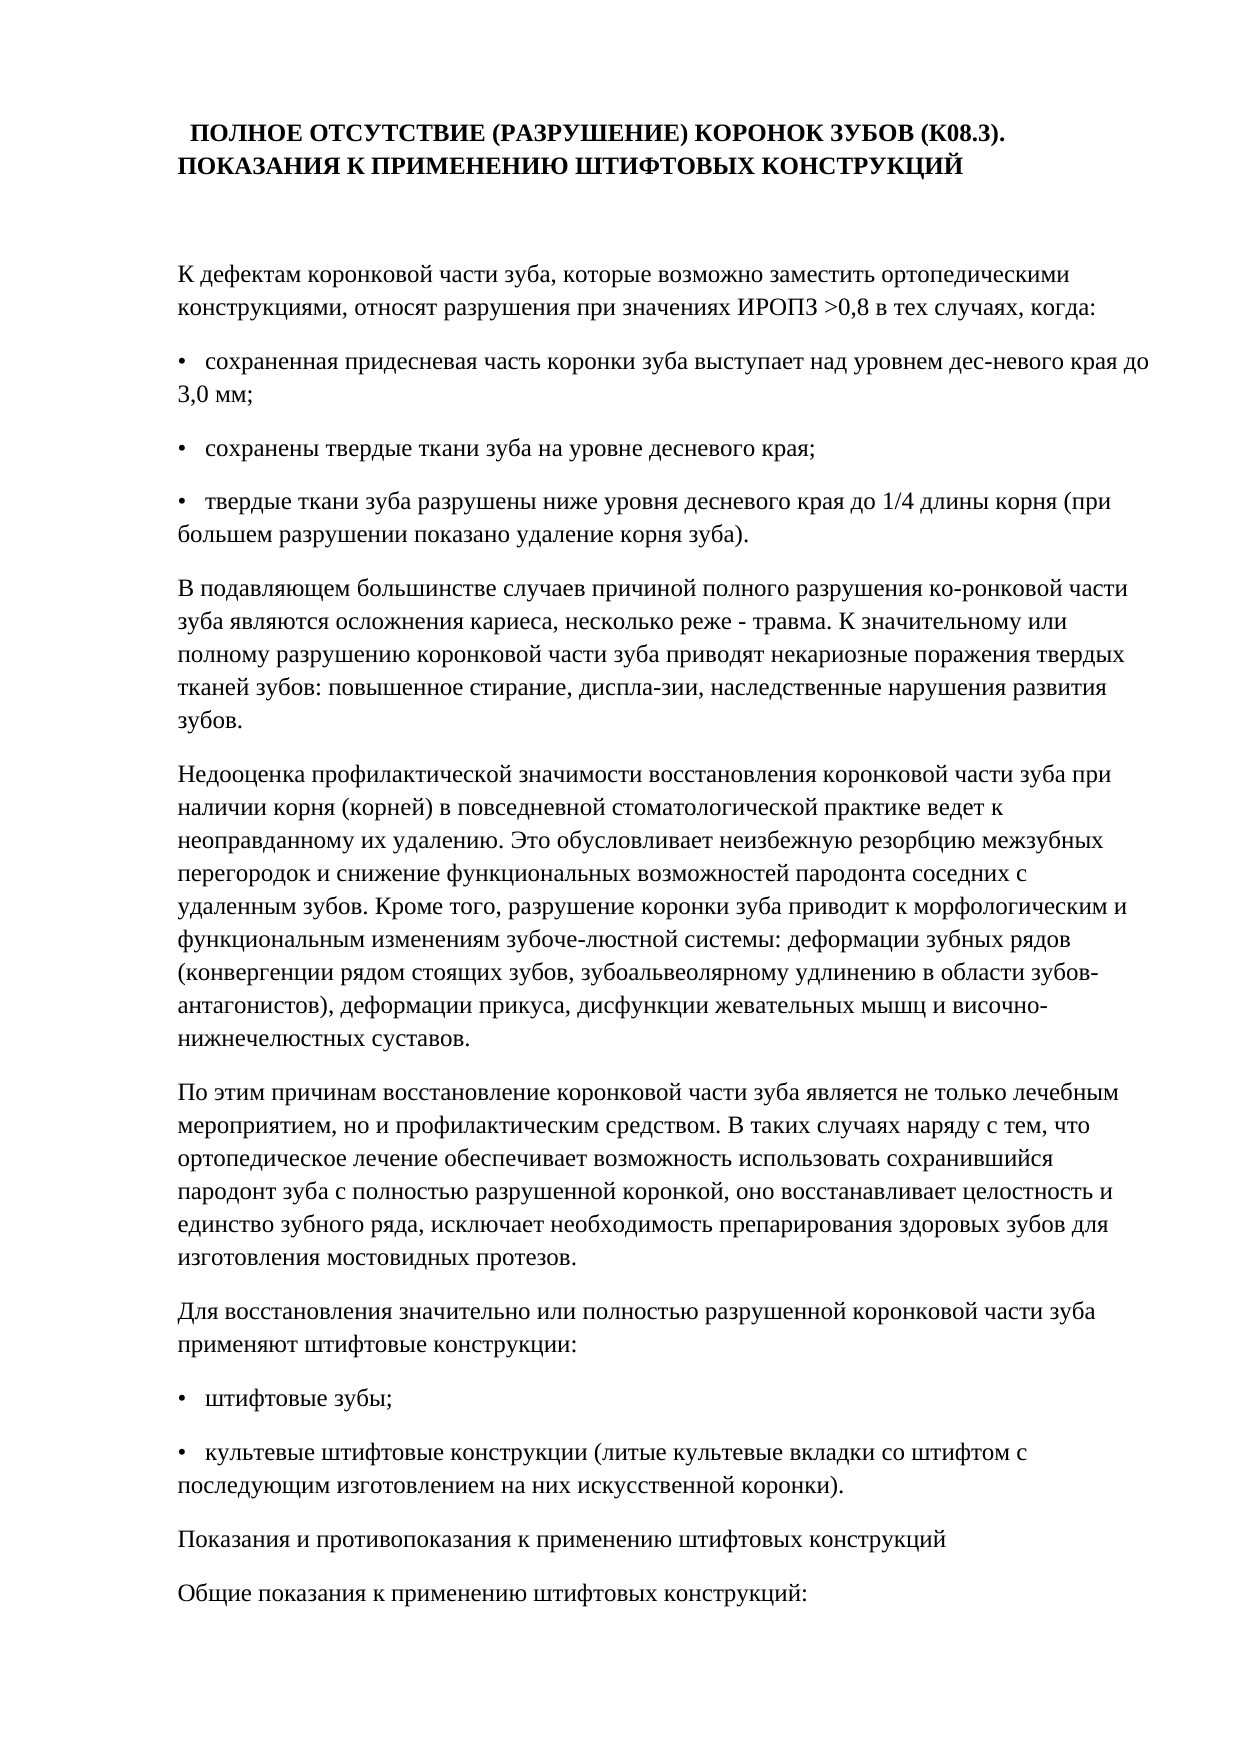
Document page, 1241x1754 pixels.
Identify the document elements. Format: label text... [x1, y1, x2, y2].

text Для восстановления значительно или полностью разрушенной коронковой части зуба применяют штифтовые конструкции: [177, 1296, 1152, 1358]
text • твердые ткани зуба разрушены ниже уровня десневого края до 1/4 длины корня (при большем разрушении показано удаление корня зуба). [177, 486, 1152, 548]
text • культевые штифтовые конструкции (литые культевые вкладки со штифтом с последующим изготовлением на них искусственной коронки). [177, 1437, 1152, 1499]
text В подавляющем большинстве случаев причиной полного разрушения ко-ронковой части зуба являются осложнения кариеса, несколько реже - травма. К значительному или полному разрушению коронковой части зуба приводят некариозные поражения твердых тканей зубов: повышенное стирание, диспла-зии, наследственные нарушения развития зубов. [177, 573, 1152, 734]
text Недооценка профилактической значимости восстановления коронковой части зуба при наличии корня (корней) в повседневной стоматологической практике ведет к неоправданному их удалению. Это обусловливает неизбежную резорбцию межзубных перегородок и снижение функциональных возможностей пародонта соседних с удаленным зубов. Кроме того, разрушение коронки зуба приводит к морфологическим и функциональным изменениям зубоче-люстной системы: деформации зубных рядов (конвергенции рядом стоящих зубов, зубоальвеолярному удлинению в области зубов-антагонистов), деформации прикуса, дисфункции жевательных мышц и височно-нижнечелюстных суставов. [177, 759, 1152, 1052]
text По этим причинам восстановление коронковой части зуба является не только лечебным мероприятием, но и профилактическим средством. В таких случаях наряду с тем, что ортопедическое лечение обеспечивает возможность использовать сохранившийся пародонт зуба с полностью разрушенной коронкой, оно восстанавливает целостность и единство зубного ряда, исключает необходимость препарирования здоровых зубов для изготовления мостовидных протезов. [177, 1077, 1152, 1271]
text • сохраненная придесневая часть коронки зуба выступает над уровнем дес-невого края до 3,0 мм; [177, 346, 1152, 407]
text К дефектам коронковой части зуба, которые возможно заместить ортопедическими конструкциями, относят разрушения при значениях ИРОПЗ >0,8 в тех случаях, когда: [177, 259, 1152, 321]
text • штифтовые зубы; [177, 1383, 1152, 1412]
text Общие показания к применению штифтовых конструкций: [177, 1578, 1152, 1606]
text • сохранены твердые ткани зуба на уровне десневого края; [177, 433, 1152, 461]
text ПОЛНОЕ ОТСУТСТВИЕ (РАЗРУШЕНИЕ) КОРОНОК ЗУБОВ (К08.3). ПОКАЗАНИЯ К ПРИМЕНЕНИЮ ШТИФТОВЫХ КОНСТРУКЦИЙ [177, 118, 1152, 180]
text Показания и противопоказания к применению штифтовых конструкций [177, 1524, 1152, 1553]
